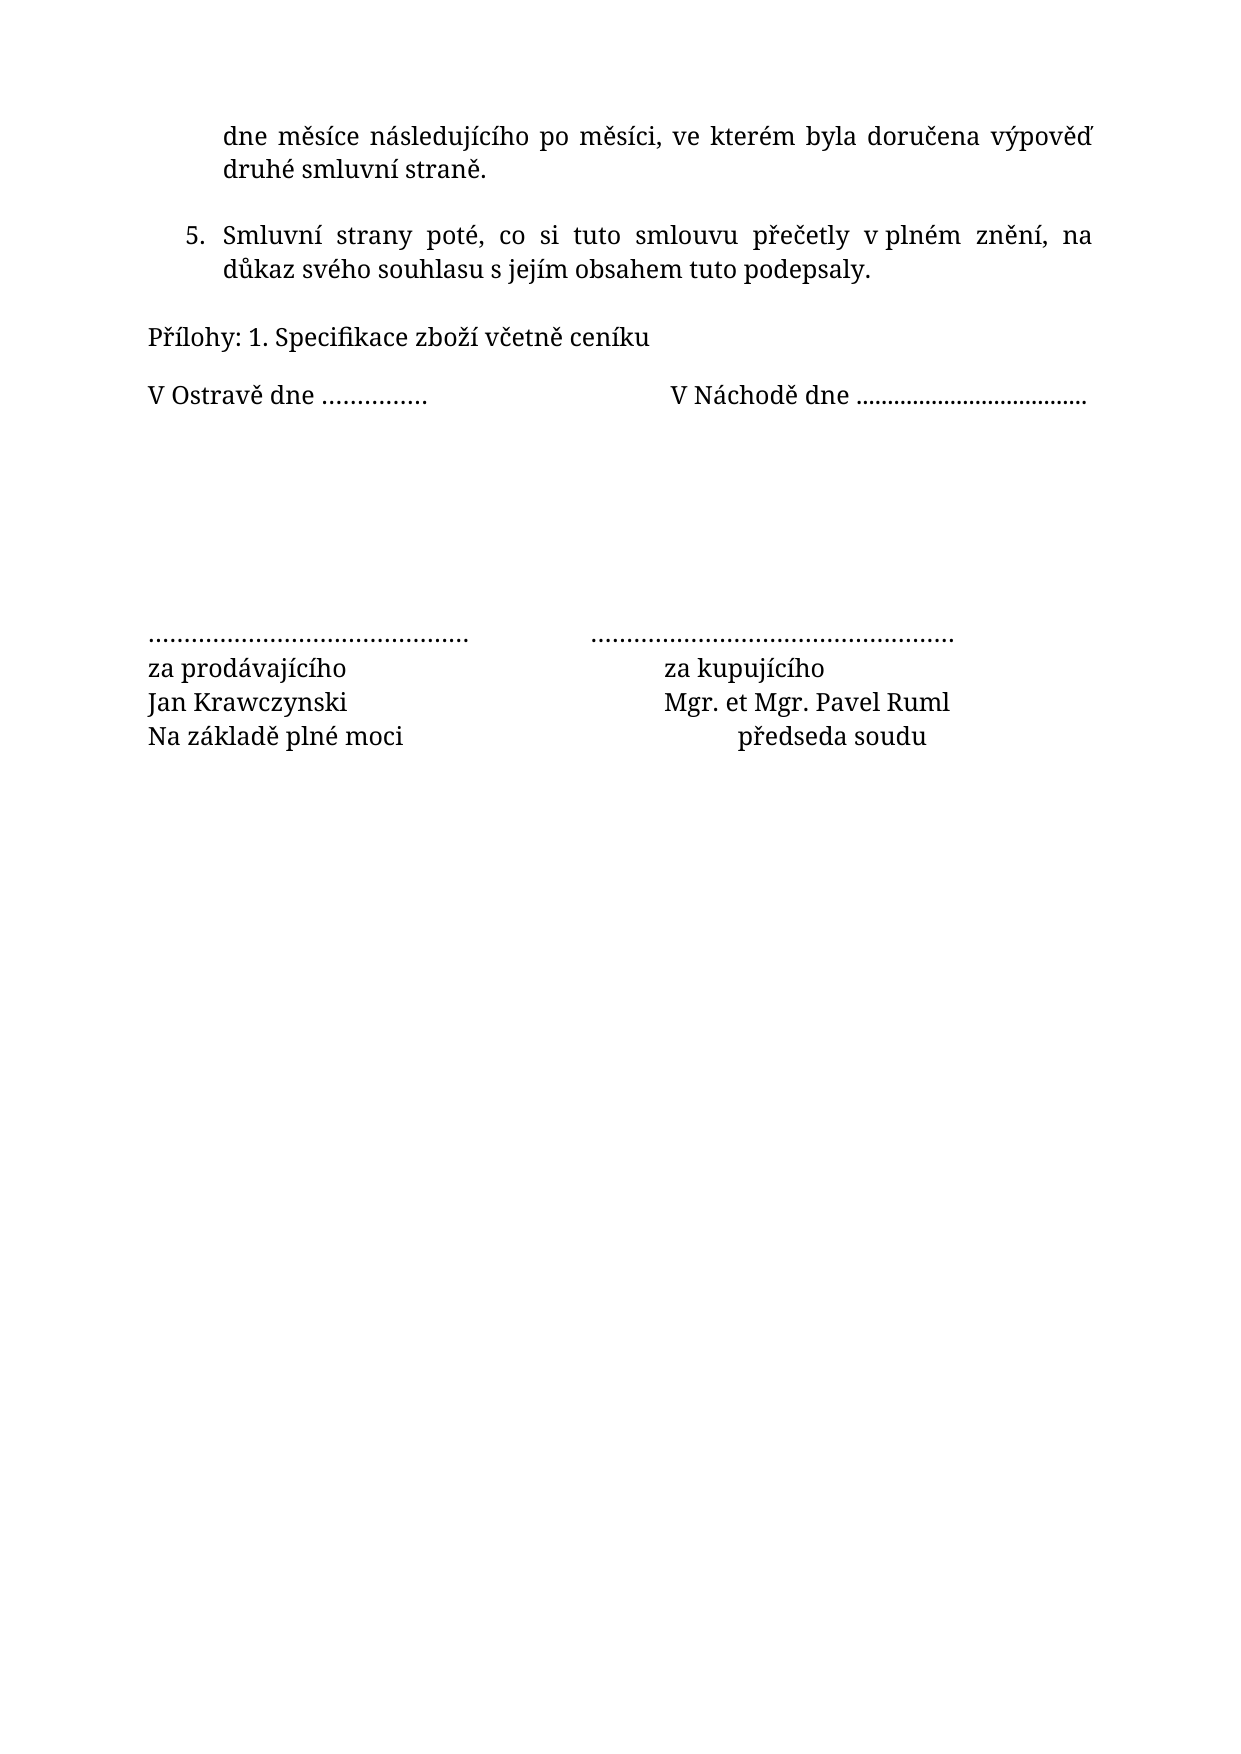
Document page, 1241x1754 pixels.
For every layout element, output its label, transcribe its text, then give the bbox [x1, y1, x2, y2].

text za prodávajícího za kupujícího [148, 650, 1093, 684]
text V Ostravě dne …………… V Náchodě dne ..................................... [148, 378, 1093, 412]
text ……………………………………… …………………………………………… [148, 616, 1093, 650]
text Přílohy: 1. Specifikace zboží včetně ceníku [148, 320, 1093, 354]
text Jan Krawczynski Mgr. et Mgr. Pavel Ruml [148, 684, 1093, 718]
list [185, 118, 1093, 186]
list Smluvní strany poté, co si tuto smlouvu přečetly v plném znění, na důkaz svého souhlasu s jejím obsahem tuto podepsaly. [185, 217, 1093, 286]
text Na základě plné moci předseda soudu [148, 718, 1093, 752]
